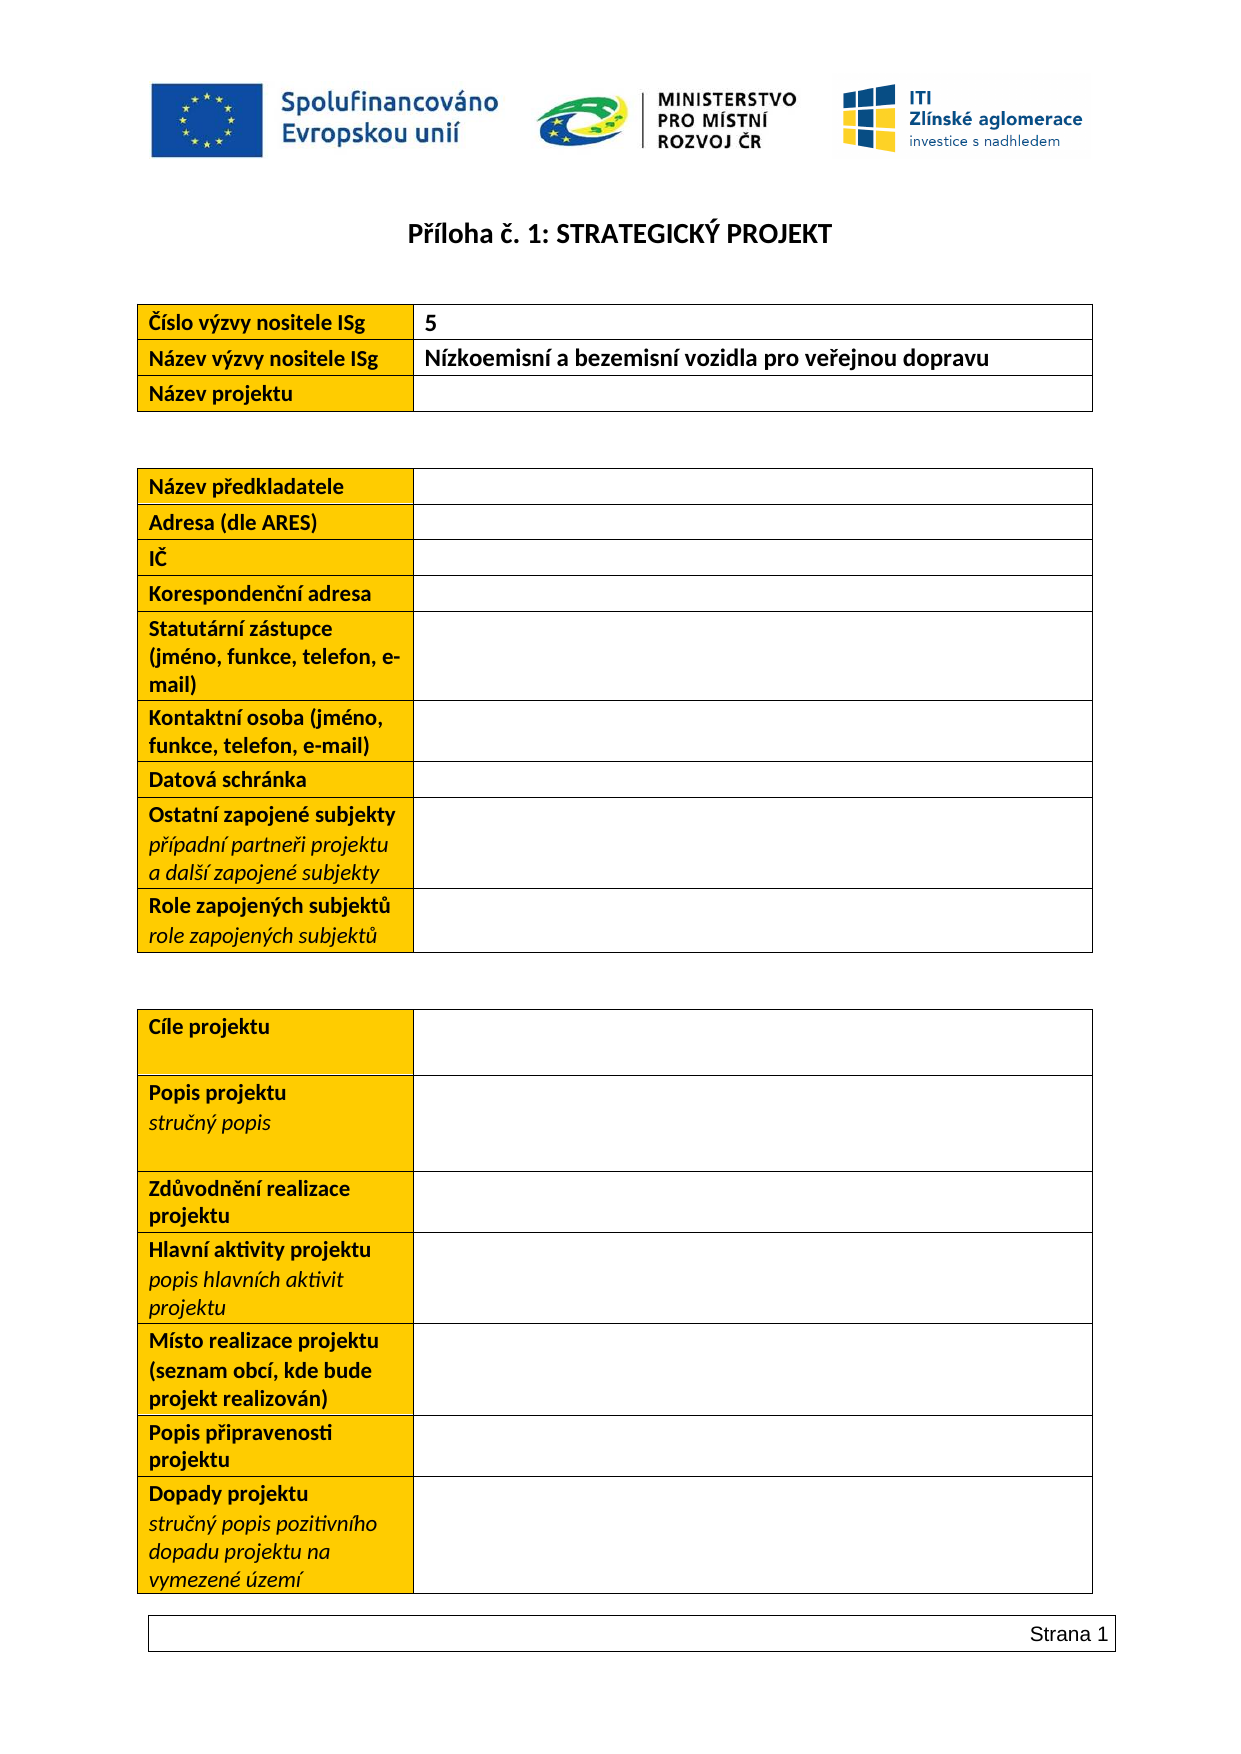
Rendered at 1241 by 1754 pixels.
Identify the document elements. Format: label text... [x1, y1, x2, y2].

table_cell IČ [138, 540, 413, 575]
table_cell [414, 612, 1092, 700]
table_cell Zdůvodnění realizace projektu [138, 1172, 413, 1232]
table_cell Místo realizace projektu (seznam obcí, kde bude projekt realizován) [138, 1324, 413, 1414]
table_cell Adresa (dle ARES) [138, 505, 413, 539]
table_header [414, 1010, 1092, 1074]
picture [831, 73, 1092, 159]
table_cell Role zapojených subjektů role zapojených subjektů [138, 889, 413, 952]
table_cell Popis připravenosti projektu [138, 1416, 413, 1476]
table_cell [414, 1172, 1092, 1232]
picture [149, 81, 801, 159]
table_header 5 [414, 305, 1092, 339]
table_cell [414, 1233, 1092, 1323]
table_cell [414, 540, 1092, 575]
table_cell [414, 701, 1092, 761]
table_cell [414, 576, 1092, 611]
table_cell [414, 889, 1092, 952]
table_cell Popis projektu stručný popis [138, 1076, 413, 1171]
table_cell Název výzvy nositele ISg [138, 340, 413, 375]
table_cell [414, 376, 1092, 411]
table_cell Statutární zástupce (jméno, funkce, telefon, e-mail) [138, 612, 413, 700]
table_header Název předkladatele [138, 469, 413, 503]
text Příloha č. 1: STRATEGICKÝ PROJEKT [148, 215, 1092, 251]
table_cell Ostatní zapojené subjekty případní partneři projektu a další zapojené subjekty [138, 798, 413, 888]
table_header Číslo výzvy nositele ISg [138, 305, 413, 339]
table_cell Název projektu [138, 376, 413, 411]
table_cell [414, 1477, 1092, 1593]
table_cell [414, 762, 1092, 797]
table_cell Datová schránka [138, 762, 413, 797]
table_cell Nízkoemisní a bezemisní vozidla pro veřejnou dopravu [414, 340, 1092, 375]
table_cell [414, 1324, 1092, 1414]
table_cell Hlavní aktivity projektu popis hlavních aktivit projektu [138, 1233, 413, 1323]
table_cell [414, 1416, 1092, 1476]
table_cell Kontaktní osoba (jméno, funkce, telefon, e-mail) [138, 701, 413, 761]
table_cell [414, 1076, 1092, 1171]
table_header Cíle projektu [138, 1010, 413, 1074]
table_cell Korespondenční adresa [138, 576, 413, 611]
table_cell [414, 798, 1092, 888]
table_cell [414, 505, 1092, 539]
table_header [414, 469, 1092, 503]
